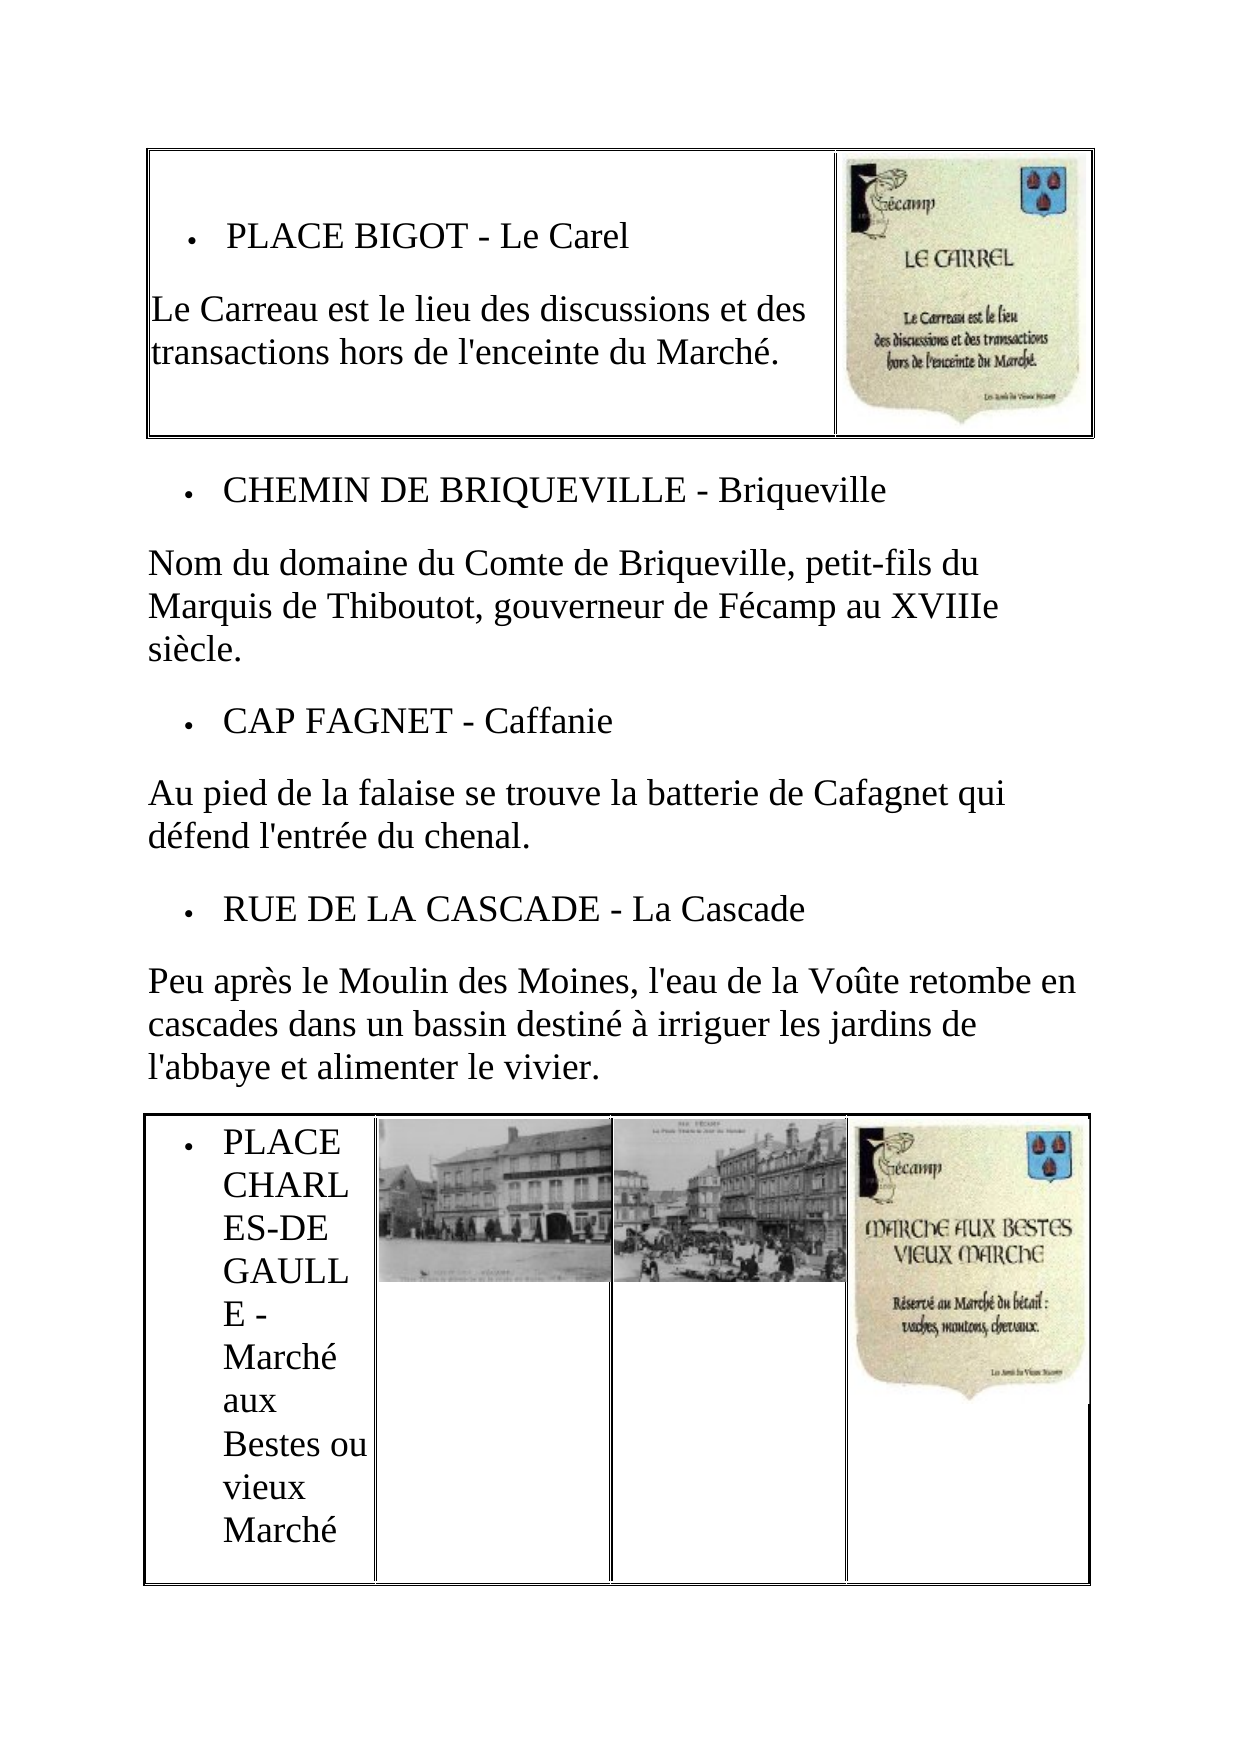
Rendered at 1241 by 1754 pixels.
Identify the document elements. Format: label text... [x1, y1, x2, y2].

text Nom du domaine du Comte de Briqueville, petit-fils du Marquis de Thiboutot, gouverneur de Fécamp au XVIIIe siècle. [148, 540, 1093, 669]
picture [842, 153, 1087, 432]
table_header [847, 1116, 1088, 1583]
list CAP FAGNET - Caffanie [185, 698, 1093, 742]
picture [614, 1119, 847, 1282]
text Au pied de la falaise se trouve la batterie de Cafagnet qui défend l'entrée du chenal. [148, 771, 1093, 857]
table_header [146, 1116, 376, 1583]
text Peu après le Moulin des Moines, l'eau de la Voûte retombe en cascades dans un bassin destiné à irriguer les jardins de l'abbaye et alimenter le vivier. [148, 958, 1093, 1088]
list RUE DE LA CASCADE - La Cascade [185, 886, 1093, 929]
table_header [376, 1115, 611, 1583]
table_header PLACE BIGOT - Le Carel Le Carreau est le lieu des discussions et des transactions hors de l'enceinte du Marché. [150, 151, 836, 435]
picture [378, 1119, 612, 1282]
table_header [611, 1116, 847, 1583]
picture [849, 1119, 1090, 1404]
table_header [836, 151, 1091, 435]
list CHEMIN DE BRIQUEVILLE - Briqueville [185, 468, 1093, 511]
